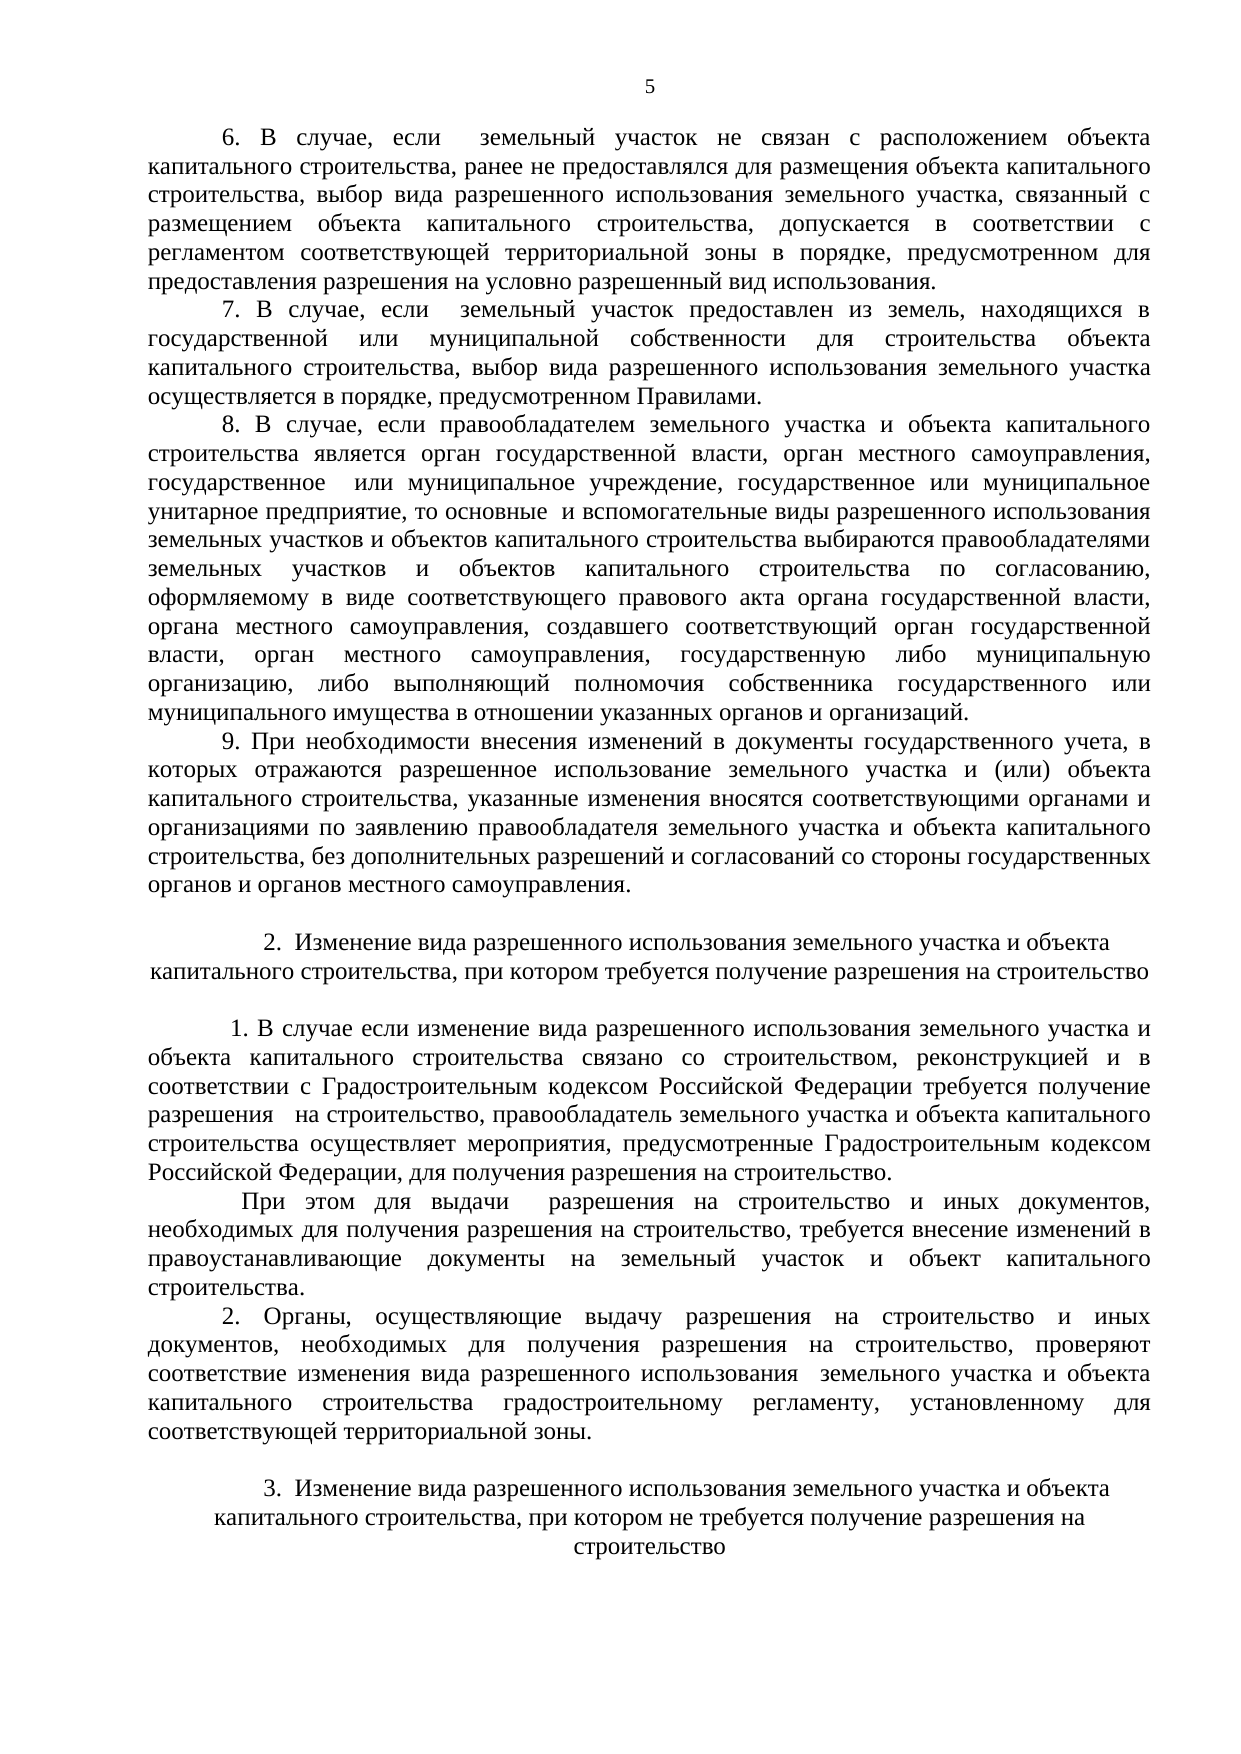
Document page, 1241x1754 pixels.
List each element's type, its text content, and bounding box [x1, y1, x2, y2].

text При этом для выдачи разрешения на строительство и иных документов, необходимых для получения разрешения на строительство, требуется внесение изменений в правоустанавливающие документы на земельный участок и объект капитального строительства. [148, 1186, 1152, 1301]
text 7. В случае, если земельный участок предоставлен из земель, находящихся в государственной или муниципальной собственности для строительства объекта капитального строительства, выбор вида разрешенного использования земельного участка осуществляется в порядке, предусмотренном Правилами. [148, 294, 1152, 409]
text 6. В случае, если земельный участок не связан с расположением объекта капитального строительства, ранее не предоставлялся для размещения объекта капитального строительства, выбор вида разрешенного использования земельного участка, связанный с размещением объекта капитального строительства, допускается в соответствии с регламентом соответствующей территориальной зоны в порядке, предусмотренном для предоставления разрешения на условно разрешенный вид использования. [148, 122, 1152, 294]
text 9. При необходимости внесения изменений в документы государственного учета, в которых отражаются разрешенное использование земельного участка и (или) объекта капитального строительства, указанные изменения вносятся соответствующими органами и организациями по заявлению правообладателя земельного участка и объекта капитального строительства, без дополнительных разрешений и согласований со стороны государственных органов и органов местного самоуправления. [148, 726, 1152, 898]
text 8. В случае, если правообладателем земельного участка и объекта капитального строительства является орган государственной власти, орган местного самоуправления, государственное или муниципальное учреждение, государственное или муниципальное унитарное предприятие, то основные и вспомогательные виды разрешенного использования земельных участков и объектов капитального строительства выбираются правообладателями земельных участков и объектов капитального строительства по согласованию, оформляемому в виде соответствующего правового акта органа государственной власти, органа местного самоуправления, создавшего соответствующий орган государственной власти, орган местного самоуправления, государственную либо муниципальную организацию, либо выполняющий полномочия собственника государственного или муниципального имущества в отношении указанных органов и организаций. [148, 409, 1152, 726]
text 3. Изменение вида разрешенного использования земельного участка и объекта капитального строительства, при котором не требуется получение разрешения на строительство [148, 1473, 1152, 1559]
text 2. Изменение вида разрешенного использования земельного участка и объекта капитального строительства, при котором требуется получение разрешения на строительство [148, 927, 1152, 984]
text 2. Органы, осуществляющие выдачу разрешения на строительство и иных документов, необходимых для получения разрешения на строительство, проверяют соответствие изменения вида разрешенного использования земельного участка и объекта капитального строительства градостроительному регламенту, установленному для соответствующей территориальной зоны. [148, 1301, 1152, 1444]
text 1. В случае если изменение вида разрешенного использования земельного участка и объекта капитального строительства связано со строительством, реконструкцией и в соответствии с Градостроительным кодексом Российской Федерации требуется получение разрешения на строительство, правообладатель земельного участка и объекта капитального строительства осуществляет мероприятия, предусмотренные Градостроительным кодексом Российской Федерации, для получения разрешения на строительство. [148, 1013, 1152, 1186]
